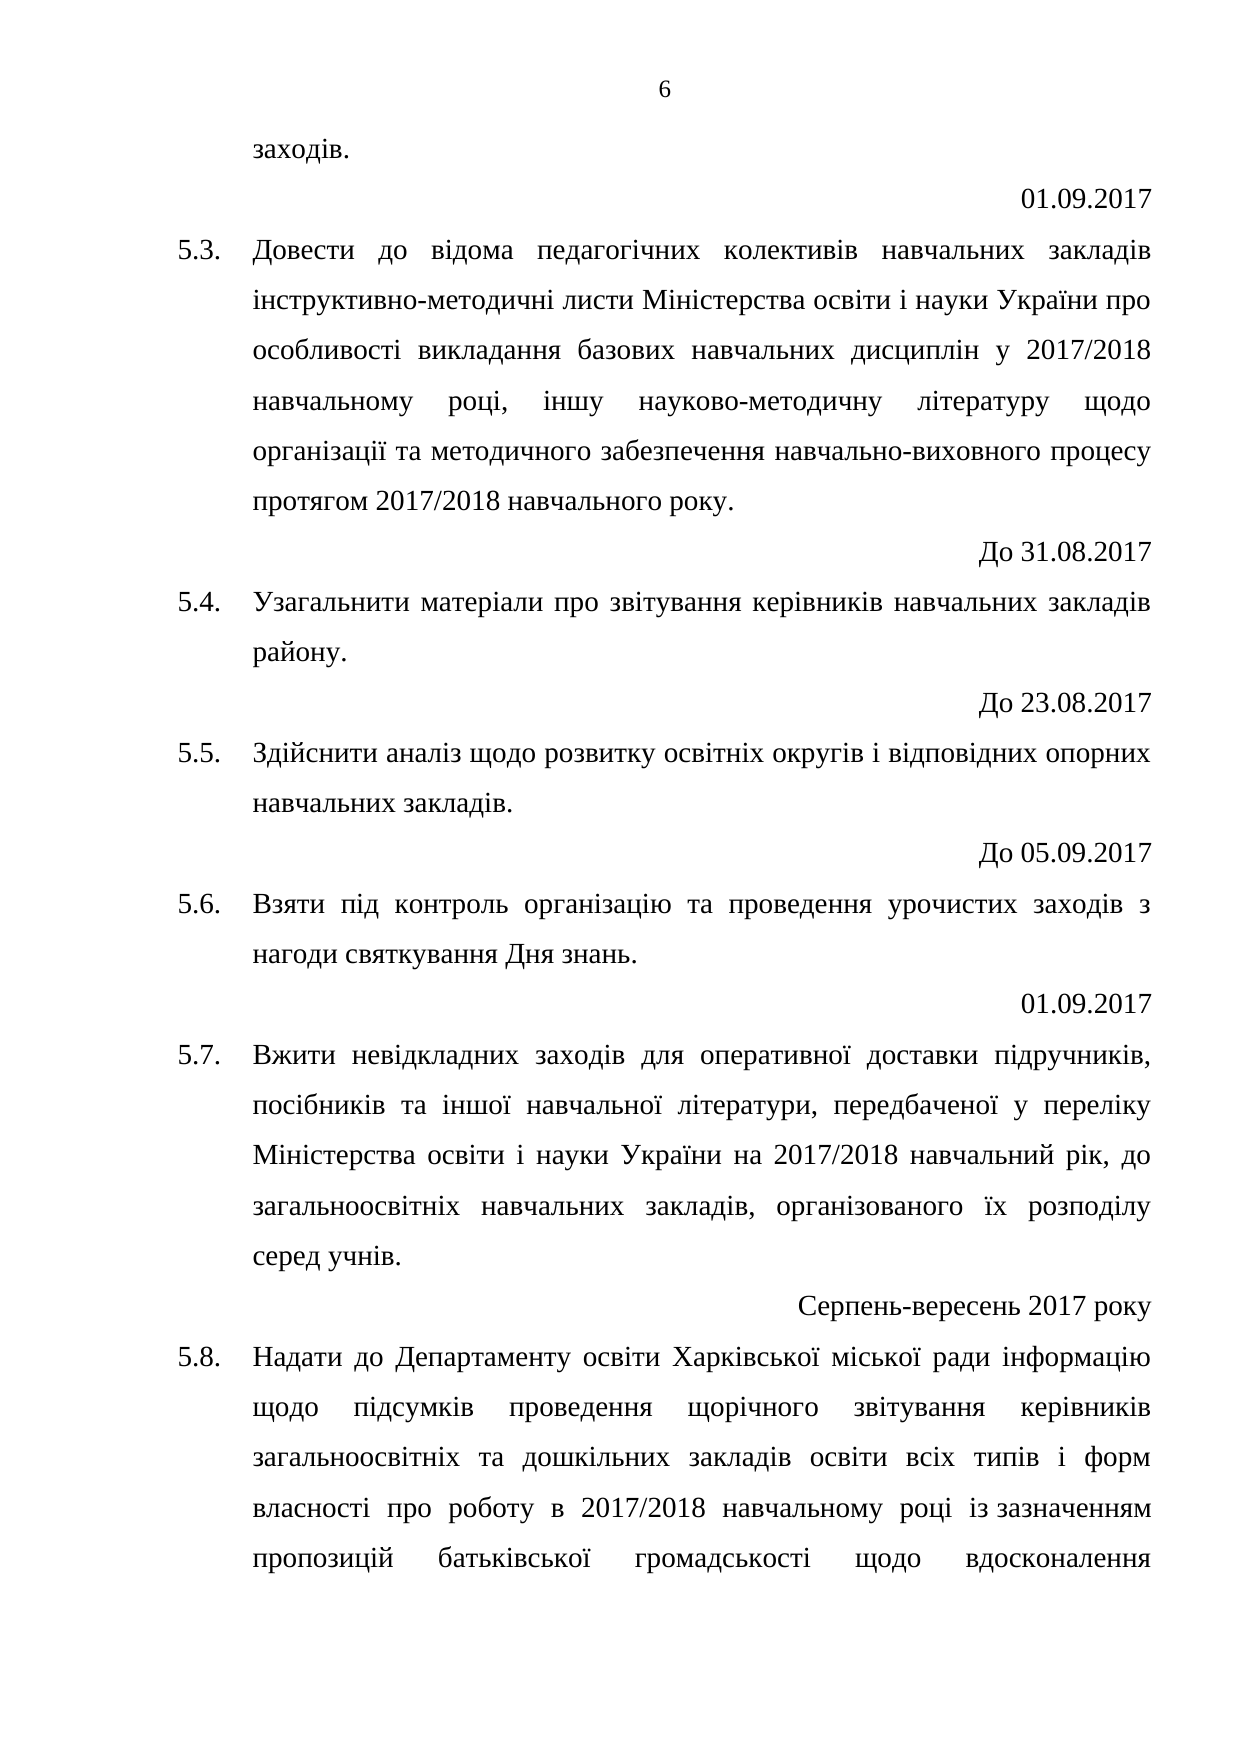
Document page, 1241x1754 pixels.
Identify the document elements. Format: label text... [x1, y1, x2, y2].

text Серпень-вересень 2017 року [177, 1288, 1152, 1322]
text 01.09.2017 [177, 182, 1152, 215]
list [177, 131, 1152, 165]
list Взяти під контроль організацію та проведення урочистих заходів з нагоди святкування Дня знань. [177, 886, 1152, 970]
list Узагальнити матеріали про звітування керівників навчальних закладів району. [177, 584, 1152, 668]
list Вжити невідкладних заходів для оперативної доставки підручників, посібників та іншої навчальної літератури, передбаченої у переліку Міністерства освіти і науки України на 2017/2018 навчальний рік, до загальноосвітніх навчальних закладів, організованого їх розподілу серед учнів. [177, 1037, 1152, 1272]
list Довести до відома педагогічних колективів навчальних закладів інструктивно-методичні листи Міністерства освіти і науки України про особливості викладання базових навчальних дисциплін у 2017/2018 навчальному році, іншу науково-методичну літературу щодо організації та методичного забезпечення навчально-виховного процесу протягом 2017/2018 навчального року. [177, 232, 1152, 517]
text 01.09.2017 [177, 987, 1152, 1020]
text До 05.09.2017 [177, 836, 1152, 869]
text До 31.08.2017 [177, 534, 1152, 567]
text До 23.08.2017 [177, 685, 1152, 718]
list Здійснити аналіз щодо розвитку освітніх округів і відповідних опорних навчальних закладів. [177, 735, 1152, 819]
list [177, 1339, 1152, 1573]
